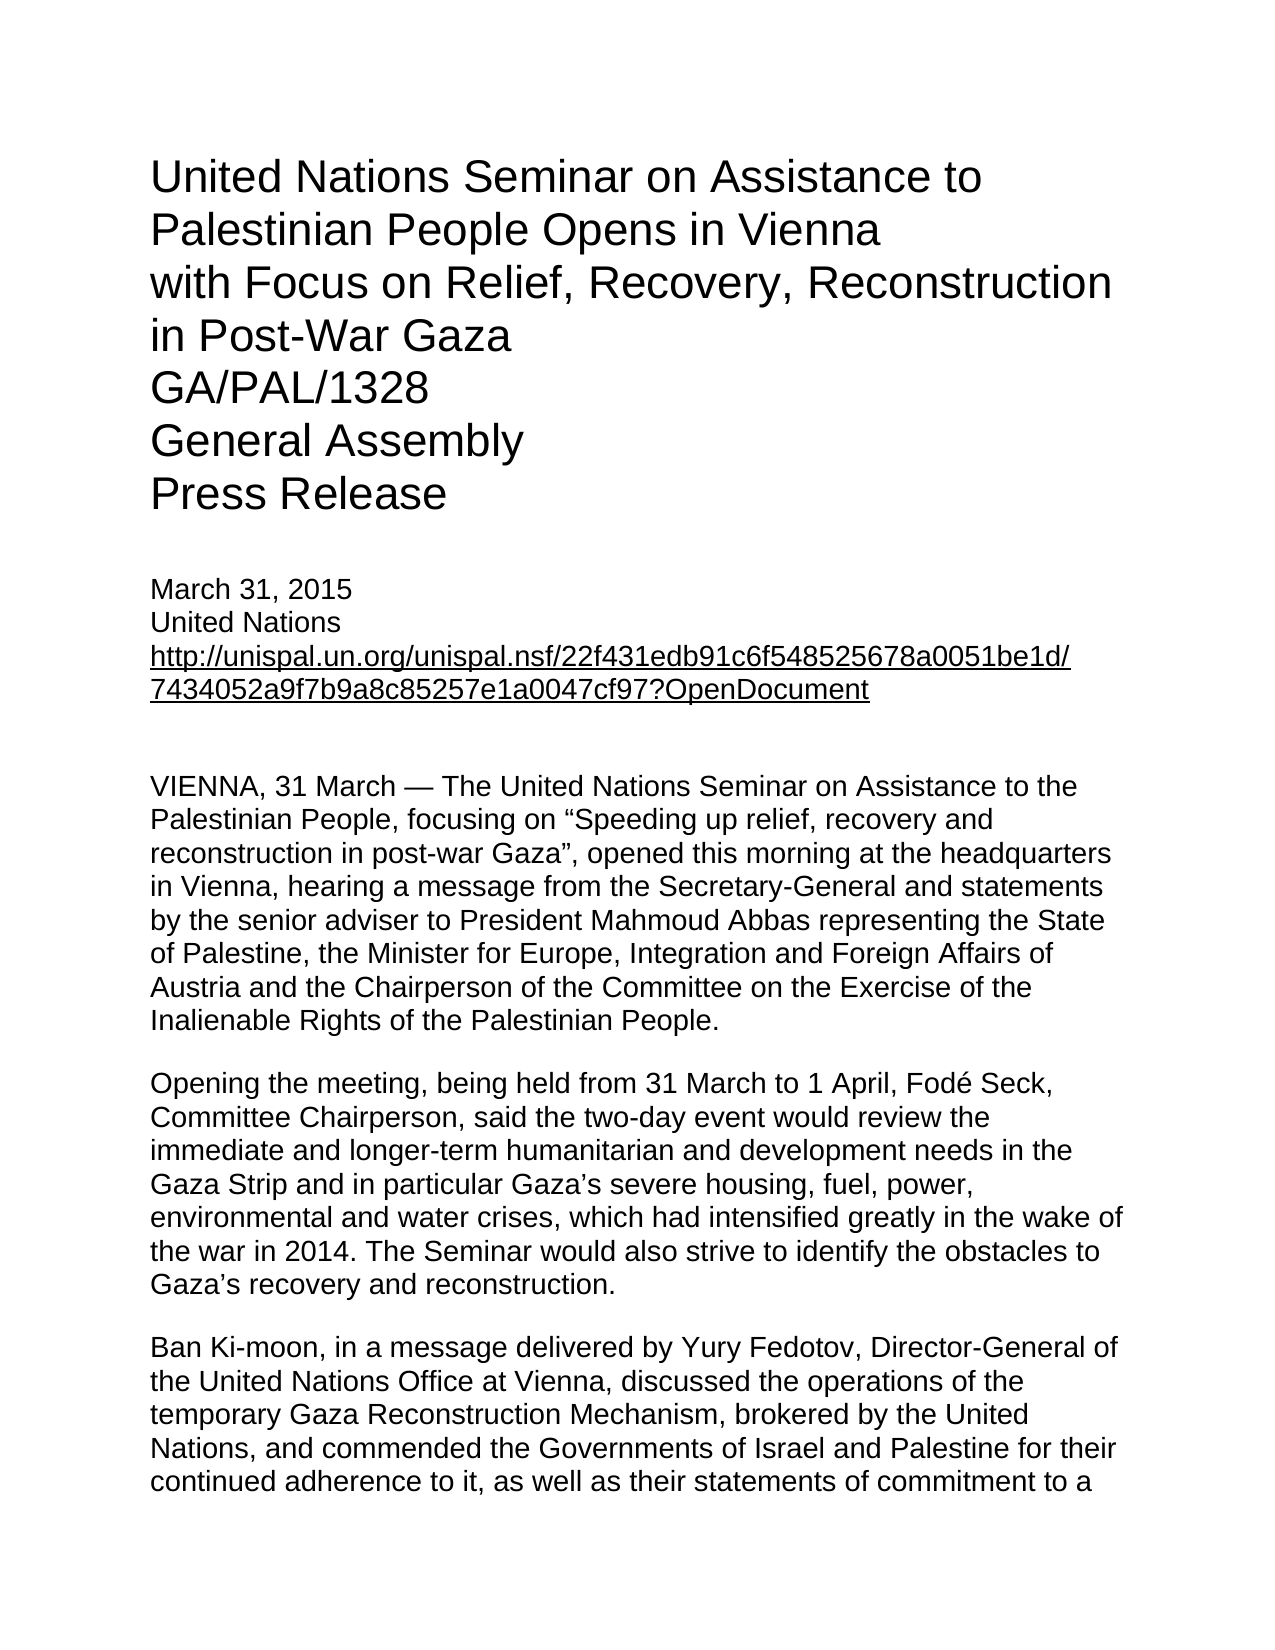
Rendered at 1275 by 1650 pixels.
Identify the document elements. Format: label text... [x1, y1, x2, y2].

text VIENNA, 31 March — The United Nations Seminar on Assistance to the Palestinian People, focusing on “Speeding up relief, recovery and reconstruction in post-war Gaza”, opened this morning at the headquarters in Vienna, hearing a message from the Secretary-General and statements by the senior adviser to President Mahmoud Abbas representing the State of Palestine, the Minister for Europe, Integration and Foreign Affairs of Austria and the Chairperson of the Committee on the Exercise of the Inalienable Rights of the Palestinian People. [150, 768, 1125, 1037]
text United Nations [150, 605, 1125, 639]
text Opening the meeting, being held from 31 March to 1 April, Fodé Seck, Committee Chairperson, said the two-day event would review the immediate and longer-term humanitarian and development needs in the Gaza Strip and in particular Gaza’s severe housing, fuel, power, environmental and water crises, which had intensified greatly in the wake of the war in 2014. The Seminar would also strive to identify the obstacles to Gaza’s recovery and reconstruction. [150, 1066, 1125, 1301]
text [150, 1330, 1125, 1498]
text March 31, 2015 [150, 572, 1125, 605]
text United Nations Seminar on Assistance to Palestinian People Opens in Vienna with Focus on Relief, Recovery, Reconstruction in Post-War Gaza GA/PAL/1328 General Assembly Press Release [150, 150, 1125, 519]
text http://unispal.un.org/unispal.nsf/22f431edb91c6f548525678a0051be1d/7434052a9f7b9a8c85257e1a0047cf97?OpenDocument [150, 639, 1125, 706]
